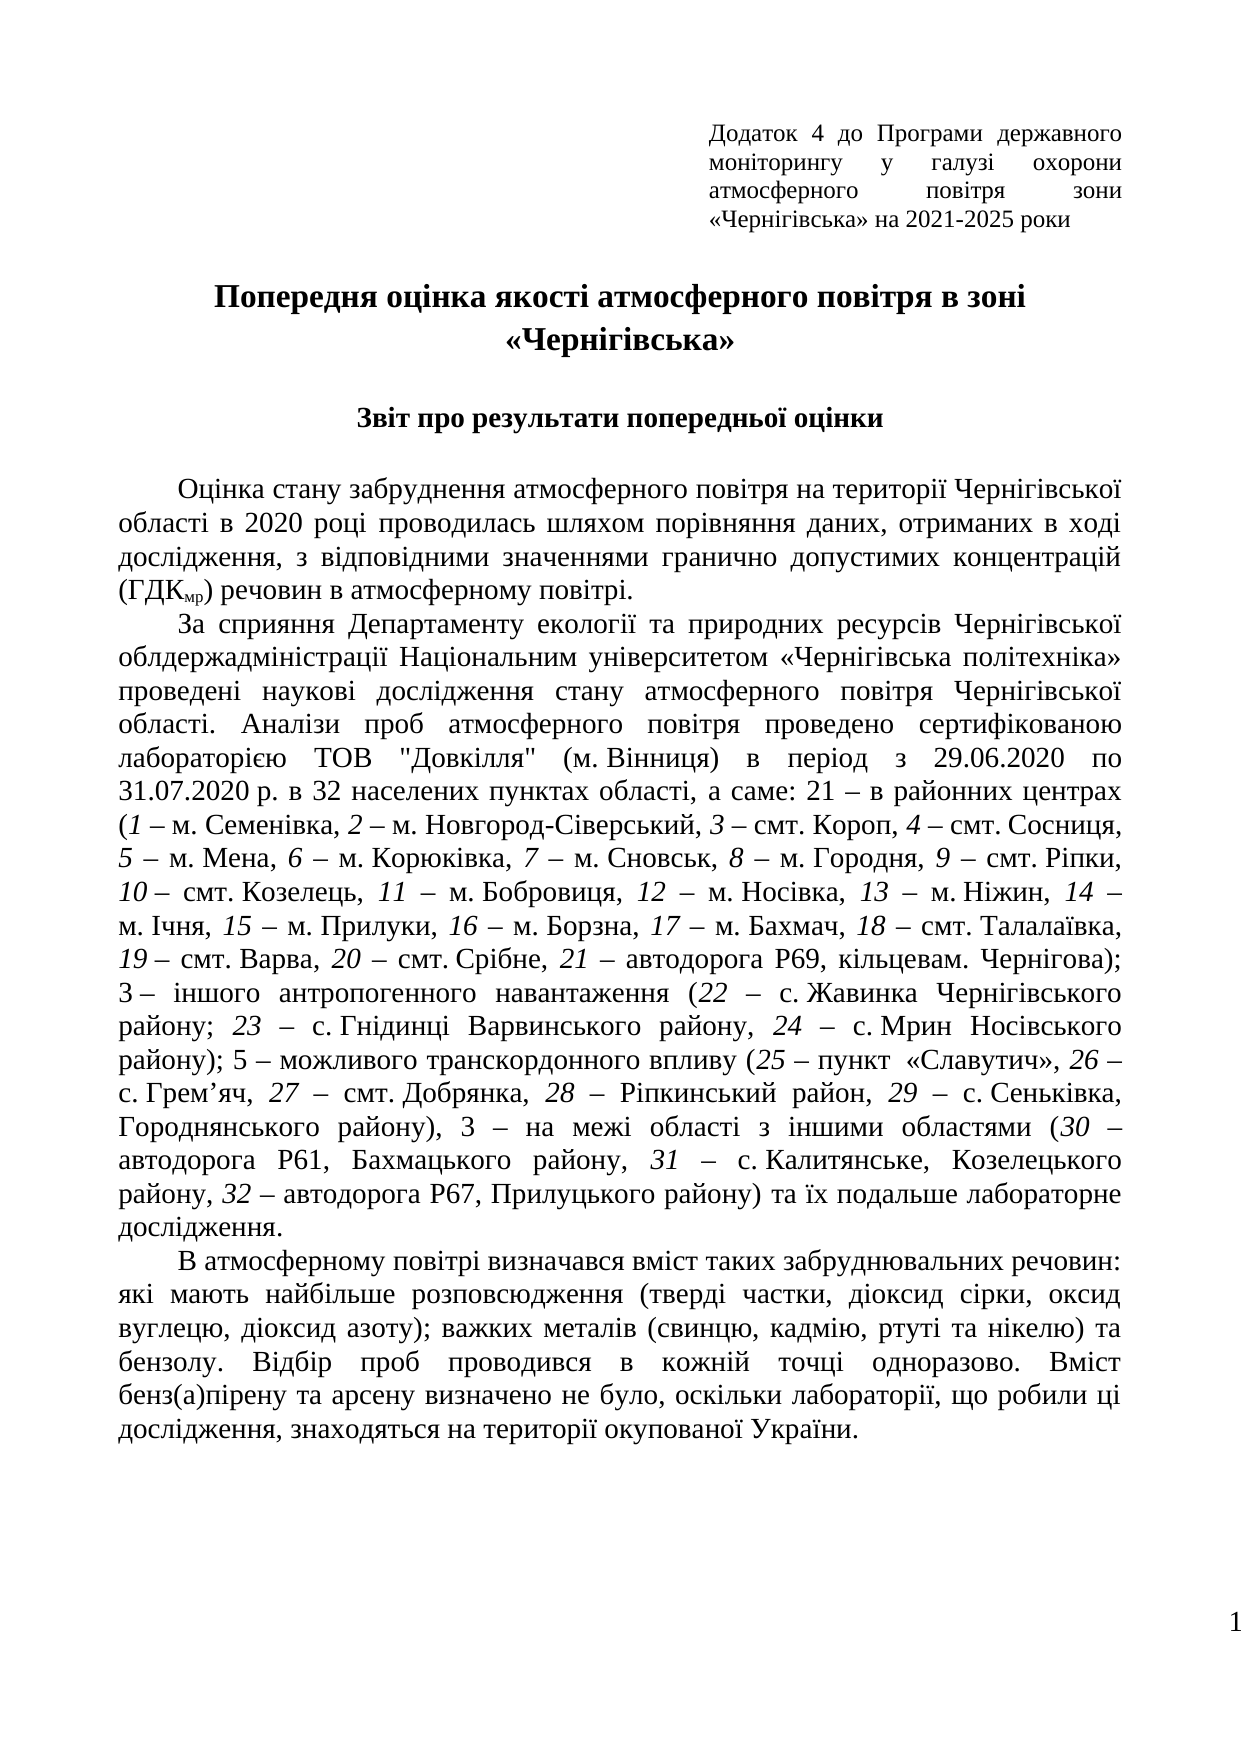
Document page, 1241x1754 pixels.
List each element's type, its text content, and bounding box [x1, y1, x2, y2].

text В атмосферному повітрі визначався вміст таких забруднювальних речовин: які мають найбільше розповсюдження (тверді частки, діоксид сірки, оксид вуглецю, діоксид азоту); важких металів (свинцю, кадмію, ртуті та нікелю) та бензолу. Відбір проб проводився в кожній точці одноразово. Вміст бенз(а)пірену та арсену визначено не було, оскільки лабораторії, що робили ці дослідження, знаходяться на території окупованої України. [118, 1243, 1122, 1444]
text Оцінка стану забруднення атмосферного повітря на території Чернігівської області в 2020 році проводилась шляхом порівняння даних, отриманих в ході дослідження, з відповідними значеннями гранично допустимих концентрацій (ГДКмр) речовин в атмосферному повітрі. [118, 472, 1122, 606]
text За сприяння Департаменту екології та природних ресурсів Чернігівської облдержадміністрації Національним університетом «Чернігівська політехніка» проведені наукові дослідження стану атмосферного повітря Чернігівської області. Аналізи проб атмосферного повітря проведено сертифікованою лабораторією ТОВ "Довкілля" (м. Вінниця) в період з 29.06.2020 по 31.07.2020 р. в 32 населених пунктах області, а саме: 21 – в районних центрах (1 – м. Семенівка, 2 – м. Новгород-Сіверський, 3 – смт. Короп, 4 – смт. Сосниця, 5 – м. Мена, 6 – м. Корюківка, 7 – м. Сновськ, 8 – м. Городня, 9 – смт. Ріпки, 10 – смт. Козелець, 11 – м. Бобровиця, 12 – м. Носівка, 13 – м. Ніжин, 14 – м. Ічня, 15 – м. Прилуки, 16 – м. Борзна, 17 – м. Бахмач, 18 – смт. Талалаївка, 19 – смт. Варва, 20 – смт. Срібне, 21 – автодорога Р69, кільцевам. Чернігова); 3 – іншого антропогенного навантаження (22 – с. Жавинка Чернігівського району; 23 – с. Гнідинці Варвинського району, 24 – с. Мрин Носівського району); 5 – можливого транскордонного впливу (25 – пункт «Славутич», 26 – с. Грем’яч, 27 – смт. Добрянка, 28 – Ріпкинський район, 29 – с. Сеньківка, Городнянського району), 3 – на межі області з іншими областями (30 – автодорога Р61, Бахмацького району, 31 – с. Калитянське, Козелецького району, 32 – автодорога Р67, Прилуцького району) та їх подальше лабораторне дослідження. [118, 606, 1122, 1243]
text Попередня оцінка якості атмосферного повітря в зоні «Чернігівська» [118, 276, 1122, 358]
text Додаток 4 до Програми державного моніторингу у галузі охорони атмосферного повітря зони «Чернігівська» на 2021-2025 роки [709, 118, 1122, 233]
text Звіт про результати попередньої оцінки [118, 400, 1122, 434]
